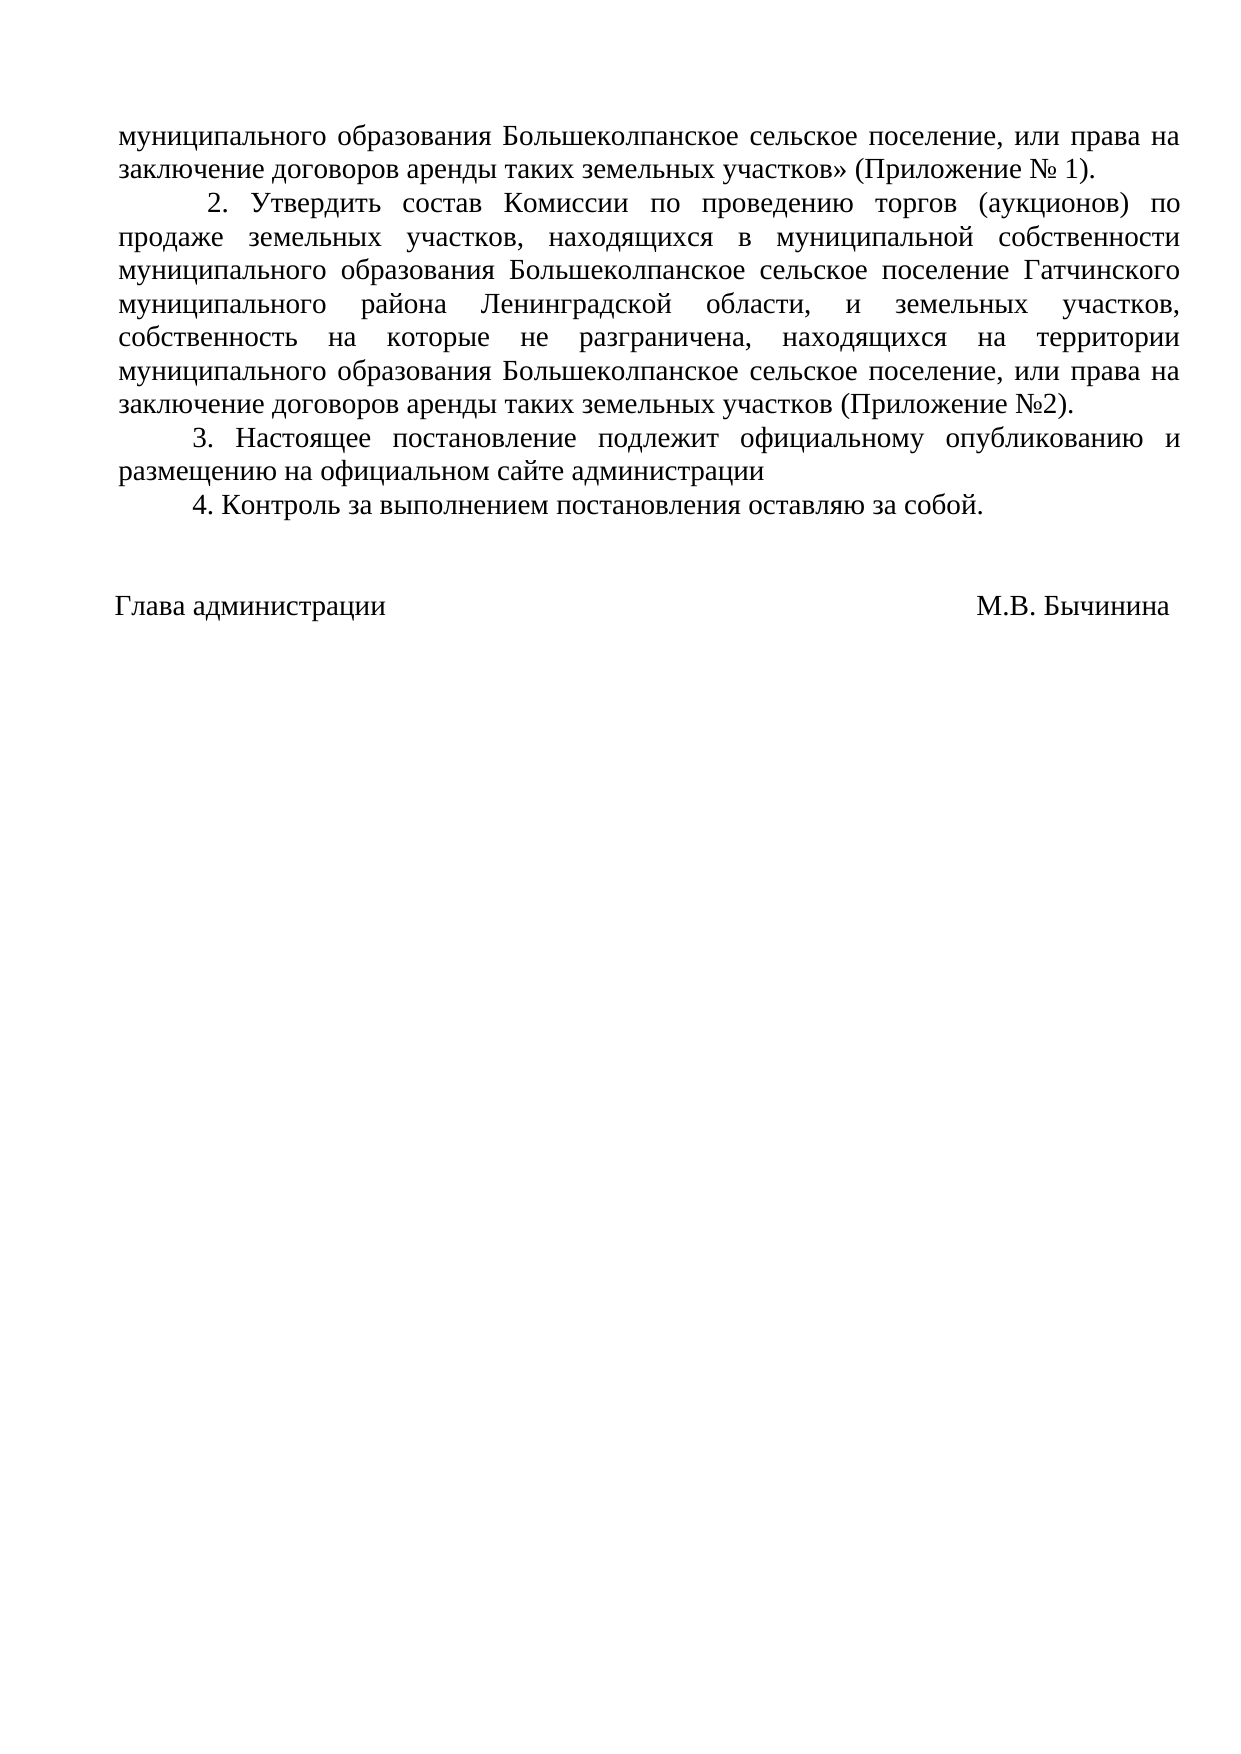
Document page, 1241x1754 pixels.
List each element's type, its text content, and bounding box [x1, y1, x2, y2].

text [118, 118, 1181, 185]
text 2. Утвердить состав Комиссии по проведению торгов (аукционов) по продаже земельных участков, находящихся в муниципальной собственности муниципального образования Большеколпанское сельское поселение Гатчинского муниципального района Ленинградской области, и земельных участков, собственность на которые не разграничена, находящихся на территории муниципального образования Большеколпанское сельское поселение, или права на заключение договоров аренды таких земельных участков (Приложение №2). [118, 185, 1181, 420]
text 4. Контроль за выполнением постановления оставляю за собой. [118, 487, 1181, 521]
text Глава администрации М.В. Бычинина [103, 588, 1181, 621]
text 3. Настоящее постановление подлежит официальному опубликованию и размещению на официальном сайте администрации [118, 420, 1181, 487]
